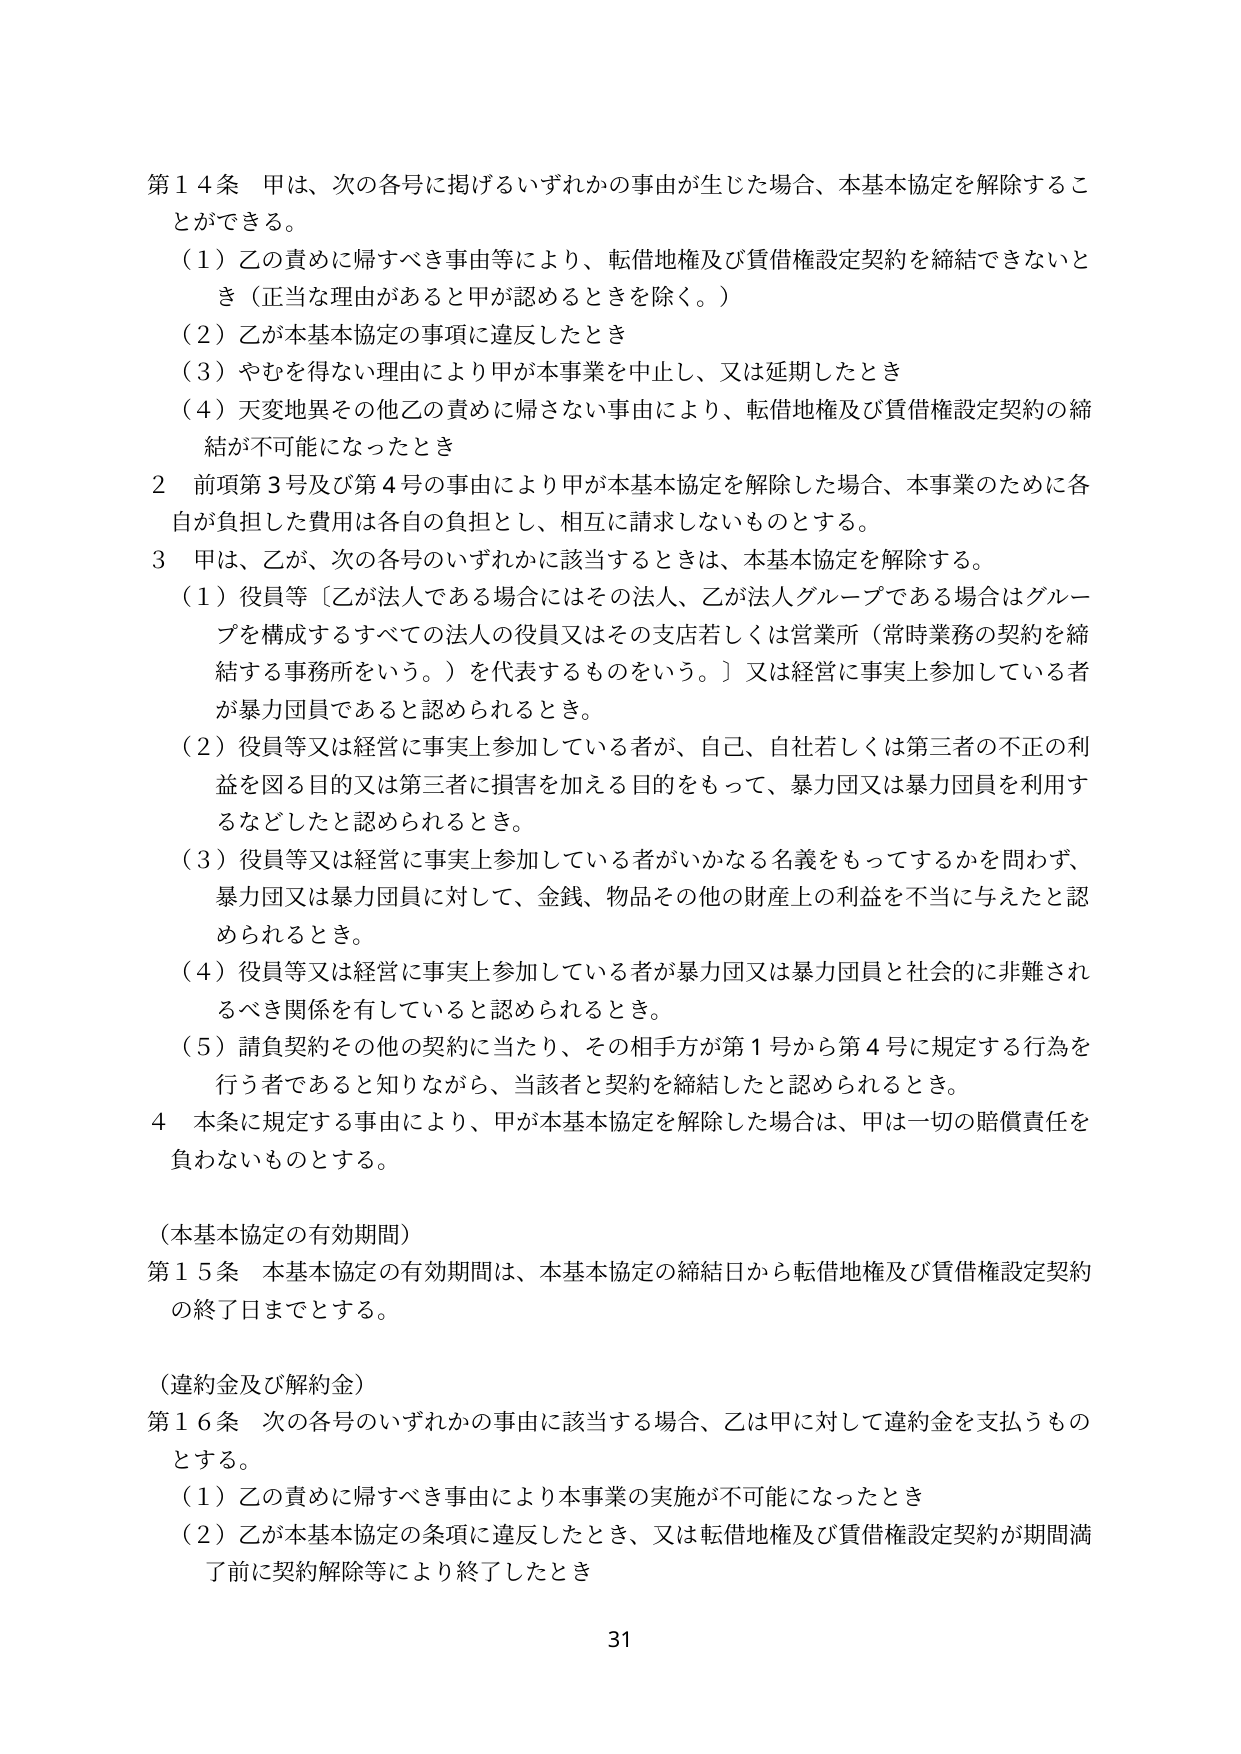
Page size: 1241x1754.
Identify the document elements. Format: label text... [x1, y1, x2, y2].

text （３）役員等又は経営に事実上参加している者がいかなる名義をもってするかを問わず、暴力団又は暴力団員に対して、金銭、物品その他の財産上の利益を不当に与えたと認められるとき。 [169, 839, 1092, 952]
text 第１４条 甲は、次の各号に掲げるいずれかの事由が生じた場合、本基本協定を解除することができる。 [148, 164, 1092, 239]
text 第１６条 次の各号のいずれかの事由に該当する場合、乙は甲に対して違約金を支払うものとする。 [148, 1402, 1092, 1477]
text （２）乙が本基本協定の事項に違反したとき [169, 314, 1092, 352]
text （３）やむを得ない理由により甲が本事業を中止し、又は延期したとき [169, 352, 1092, 389]
text 第１５条 本基本協定の有効期間は、本基本協定の締結日から転借地権及び賃借権設定契約の終了日までとする。 [148, 1252, 1092, 1327]
text （２）乙が本基本協定の条項に違反したとき、又は転借地権及び賃借権設定契約が期間満了前に契約解除等により終了したとき [169, 1514, 1092, 1589]
text （本基本協定の有効期間） [148, 1214, 1092, 1252]
text （１）乙の責めに帰すべき事由により本事業の実施が不可能になったとき [169, 1477, 1092, 1514]
text （４）役員等又は経営に事実上参加している者が暴力団又は暴力団員と社会的に非難されるべき関係を有していると認められるとき。 [169, 952, 1092, 1027]
text ２ 前項第3号及び第4号の事由により甲が本基本協定を解除した場合、本事業のために各自が負担した費用は各自の負担とし、相互に請求しないものとする。 [148, 464, 1092, 539]
text （１）乙の責めに帰すべき事由等により、転借地権及び賃借権設定契約を締結できないとき（正当な理由があると甲が認めるときを除く。） [169, 239, 1092, 314]
text ３ 甲は、乙が、次の各号のいずれかに該当するときは、本基本協定を解除する。 [148, 539, 1092, 577]
text （４）天変地異その他乙の責めに帰さない事由により、転借地権及び賃借権設定契約の締結が不可能になったとき [169, 389, 1092, 464]
text （違約金及び解約金） [148, 1364, 1092, 1402]
text ４ 本条に規定する事由により、甲が本基本協定を解除した場合は、甲は一切の賠償責任を負わないものとする。 [148, 1102, 1092, 1177]
text （２）役員等又は経営に事実上参加している者が、自己、自社若しくは第三者の不正の利益を図る目的又は第三者に損害を加える目的をもって、暴力団又は暴力団員を利用するなどしたと認められるとき。 [169, 727, 1092, 839]
text （５）請負契約その他の契約に当たり、その相手方が第1 号から第4 号に規定する行為を行う者であると知りながら、当該者と契約を締結したと認められるとき。 [169, 1027, 1092, 1102]
text （１）役員等〔乙が法人である場合にはその法人、乙が法人グループである場合はグループを構成するすべての法人の役員又はその支店若しくは営業所（常時業務の契約を締結する事務所をいう。）を代表するものをいう。〕又は経営に事実上参加している者が暴力団員であると認められるとき。 [169, 577, 1092, 727]
